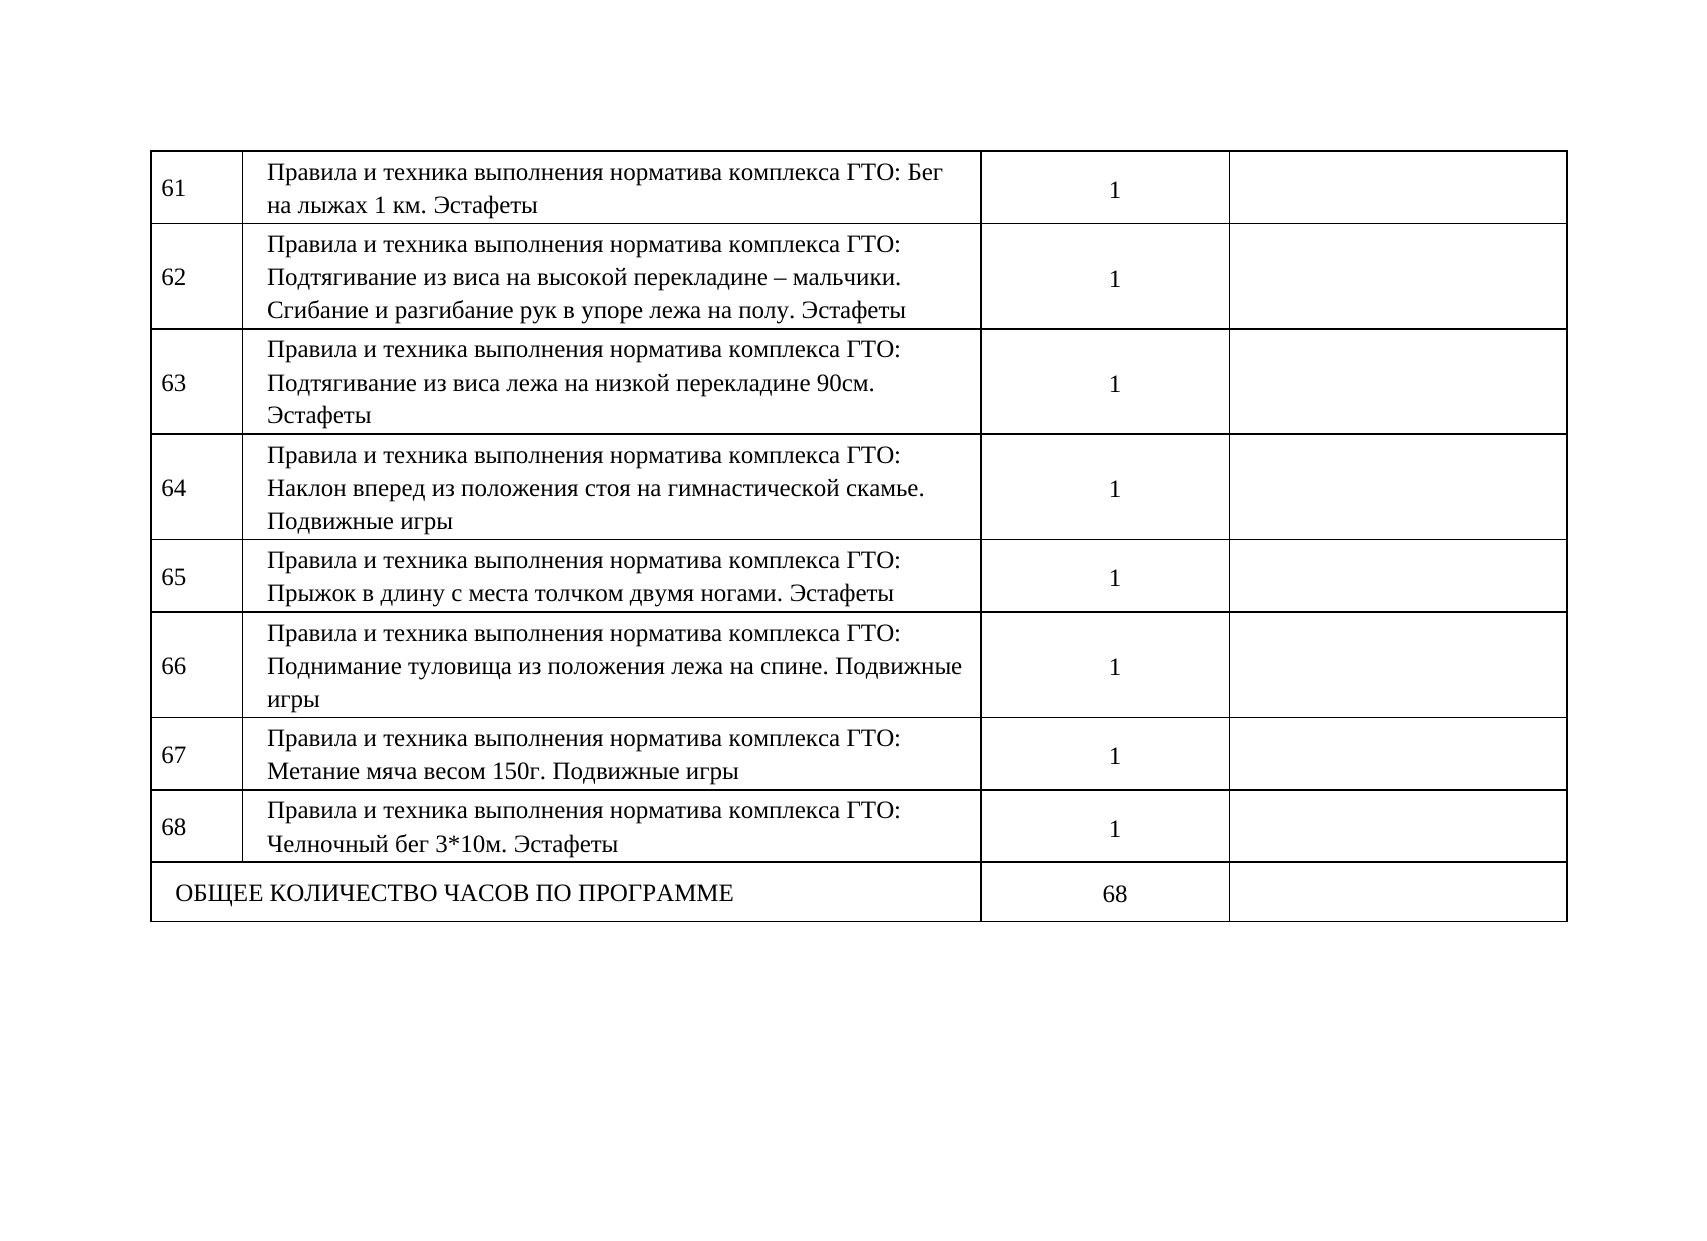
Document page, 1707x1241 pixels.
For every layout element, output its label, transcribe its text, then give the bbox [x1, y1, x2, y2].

table_cell 63 [152, 330, 242, 433]
table_cell 1 [982, 435, 1229, 539]
table_cell [1230, 791, 1566, 861]
table_cell [1230, 330, 1566, 433]
table_cell 64 [152, 435, 242, 539]
table_cell 62 [152, 224, 242, 328]
table_cell Правила и техника выполнения норматива комплекса ГТО: Челночный бег 3*10м. Эстафеты [243, 791, 980, 861]
table_cell 68 [152, 791, 242, 861]
table_cell ОБЩЕЕ КОЛИЧЕСТВО ЧАСОВ ПО ПРОГРАММЕ [152, 863, 980, 921]
table_cell [1230, 613, 1566, 716]
table_cell 67 [152, 718, 242, 789]
table_cell 1 [982, 224, 1229, 328]
table_cell 68 [982, 863, 1229, 921]
table_cell [1230, 718, 1566, 789]
table_cell [1230, 863, 1566, 921]
table_cell Правила и техника выполнения норматива комплекса ГТО: Метание мяча весом 150г. Подвижные игры [243, 718, 980, 789]
table_cell Правила и техника выполнения норматива комплекса ГТО: Поднимание туловища из положения лежа на спине. Подвижные игры [243, 613, 980, 716]
table_cell 66 [152, 613, 242, 716]
table_cell 1 [982, 791, 1229, 861]
table_cell Правила и техника выполнения норматива комплекса ГТО: Подтягивание из виса лежа на низкой перекладине 90см. Эстафеты [243, 330, 980, 433]
table_cell [1230, 540, 1566, 611]
table_cell [1230, 435, 1566, 539]
table_cell 65 [152, 540, 242, 611]
table_cell [1230, 152, 1566, 222]
table_cell 1 [982, 613, 1229, 716]
table_cell 1 [982, 330, 1229, 433]
table_cell 61 [152, 152, 242, 222]
table_cell Правила и техника выполнения норматива комплекса ГТО: Прыжок в длину с места толчком двумя ногами. Эстафеты [243, 540, 980, 611]
table_cell 1 [982, 540, 1229, 611]
table_cell Правила и техника выполнения норматива комплекса ГТО: Подтягивание из виса на высокой перекладине – мальчики. Сгибание и разгибание рук в упоре лежа на полу. Эстафеты [243, 224, 980, 328]
table_cell 1 [982, 718, 1229, 789]
table_cell Правила и техника выполнения норматива комплекса ГТО: Наклон вперед из положения стоя на гимнастической скамье. Подвижные игры [243, 435, 980, 539]
table_cell Правила и техника выполнения норматива комплекса ГТО: Бег на лыжах 1 км. Эстафеты [243, 152, 980, 222]
table_cell 1 [982, 152, 1229, 222]
table_cell [1230, 224, 1566, 328]
